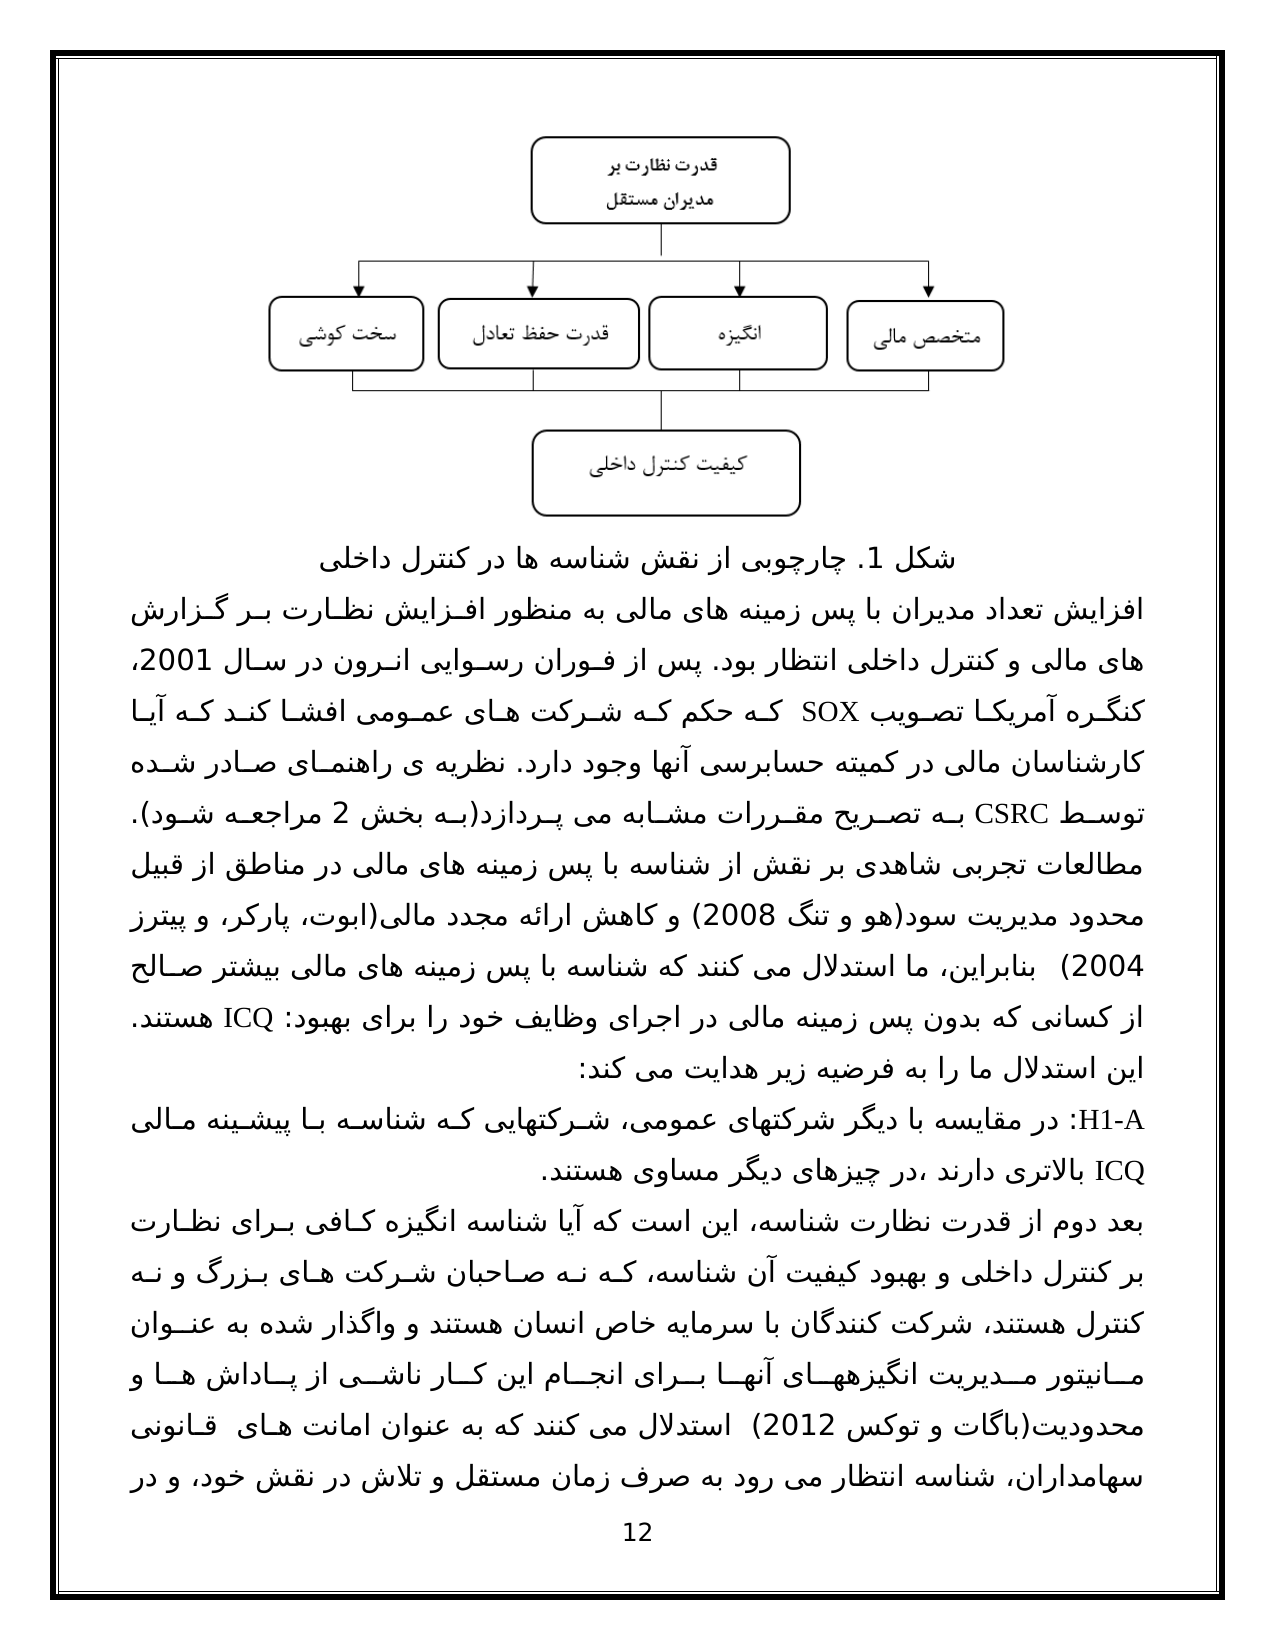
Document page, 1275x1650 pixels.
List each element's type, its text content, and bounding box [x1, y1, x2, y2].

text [130, 1204, 1145, 1493]
text شکل 1. چارچوبی از نقش شناسه ها در کنترل داخلی [130, 541, 1145, 575]
text H1-A: در مقایسه با دیگر شرکتهای عمومی، شرکتهایی که شناسه با پیشینه مالی ICQ بالاتری دارند ،در چیزهای دیگر مساوی هستند. [130, 1102, 1145, 1187]
text افزایش تعداد مدیران با پس زمینه های مالی به منظور افزایش نظارت بر گزارش های مالی و کنترل داخلی انتظار بود. پس از فوران رسوایی انرون در سال 2001، کنگره آمریکا تصویب SOX که حکم که شرکت های عمومی افشا کند که آیا کارشناسان مالی در کمیته حسابرسی آنها وجود دارد. نظریه ی راهنمای صادر شده توسط CSRC به تصریح مقررات مشابه می پردازد(به بخش 2 مراجعه شود). مطالعات تجربی شاهدی بر نقش از شناسه با پس زمینه های مالی در مناطق از قبیل محدود مدیریت سود(هو و تنگ 2008) و کاهش ارائه مجدد مالی(ابوت، پارکر، و پیترز 2004) بنابراین، ما استدلال می کنند که شناسه با پس زمینه های مالی بیشتر صالح از کسانی که بدون پس زمینه مالی در اجرای وظایف خود را برای بهبود: ICQ هستند. این استدلال ما را به فرضیه زیر هدایت می کند: [130, 592, 1145, 1085]
picture [253, 130, 1022, 528]
